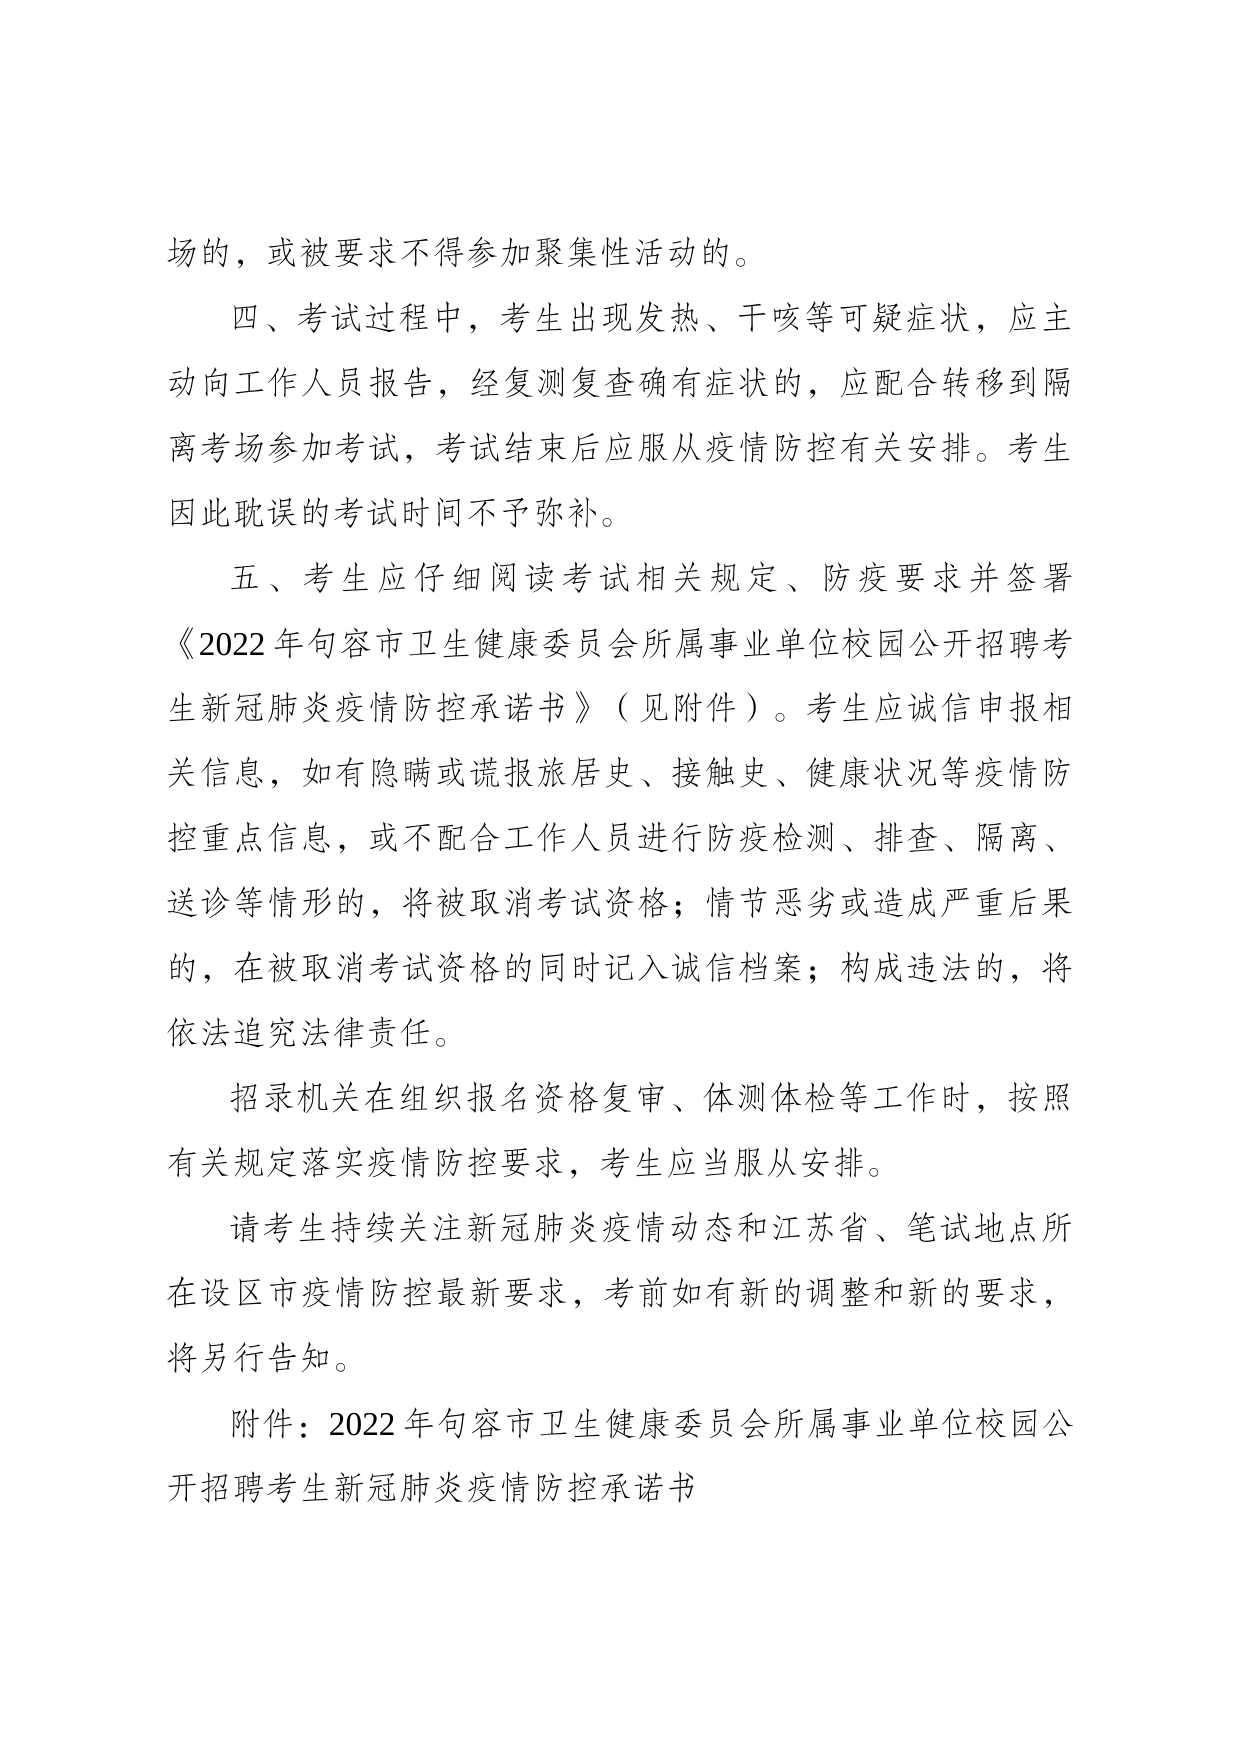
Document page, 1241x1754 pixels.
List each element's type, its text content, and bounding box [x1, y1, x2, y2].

text 附件：2022年句容市卫生健康委员会所属事业单位校园公开招聘考生新冠肺炎疫情防控承诺书 [165, 1391, 1075, 1521]
text 四、考试过程中，考生出现发热、干咳等可疑症状，应主动向工作人员报告，经复测复查确有症状的，应配合转移到隔离考场参加考试，考试结束后应服从疫情防控有关安排。考生因此耽误的考试时间不予弥补。 [165, 286, 1075, 546]
text 招录机关在组织报名资格复审、体测体检等工作时，按照有关规定落实疫情防控要求，考生应当服从安排。 [165, 1066, 1075, 1196]
text 请考生持续关注新冠肺炎疫情动态和江苏省、笔试地点所在设区市疫情防控最新要求，考前如有新的调整和新的要求，将另行告知。 [165, 1196, 1075, 1391]
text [165, 221, 1075, 286]
text 五、考生应仔细阅读考试相关规定、防疫要求并签署《2022年句容市卫生健康委员会所属事业单位校园公开招聘考生新冠肺炎疫情防控承诺书》（见附件）。考生应诚信申报相关信息，如有隐瞒或谎报旅居史、接触史、健康状况等疫情防控重点信息，或不配合工作人员进行防疫检测、排查、隔离、送诊等情形的，将被取消考试资格；情节恶劣或造成严重后果的，在被取消考试资格的同时记入诚信档案；构成违法的，将依法追究法律责任。 [165, 546, 1075, 1066]
